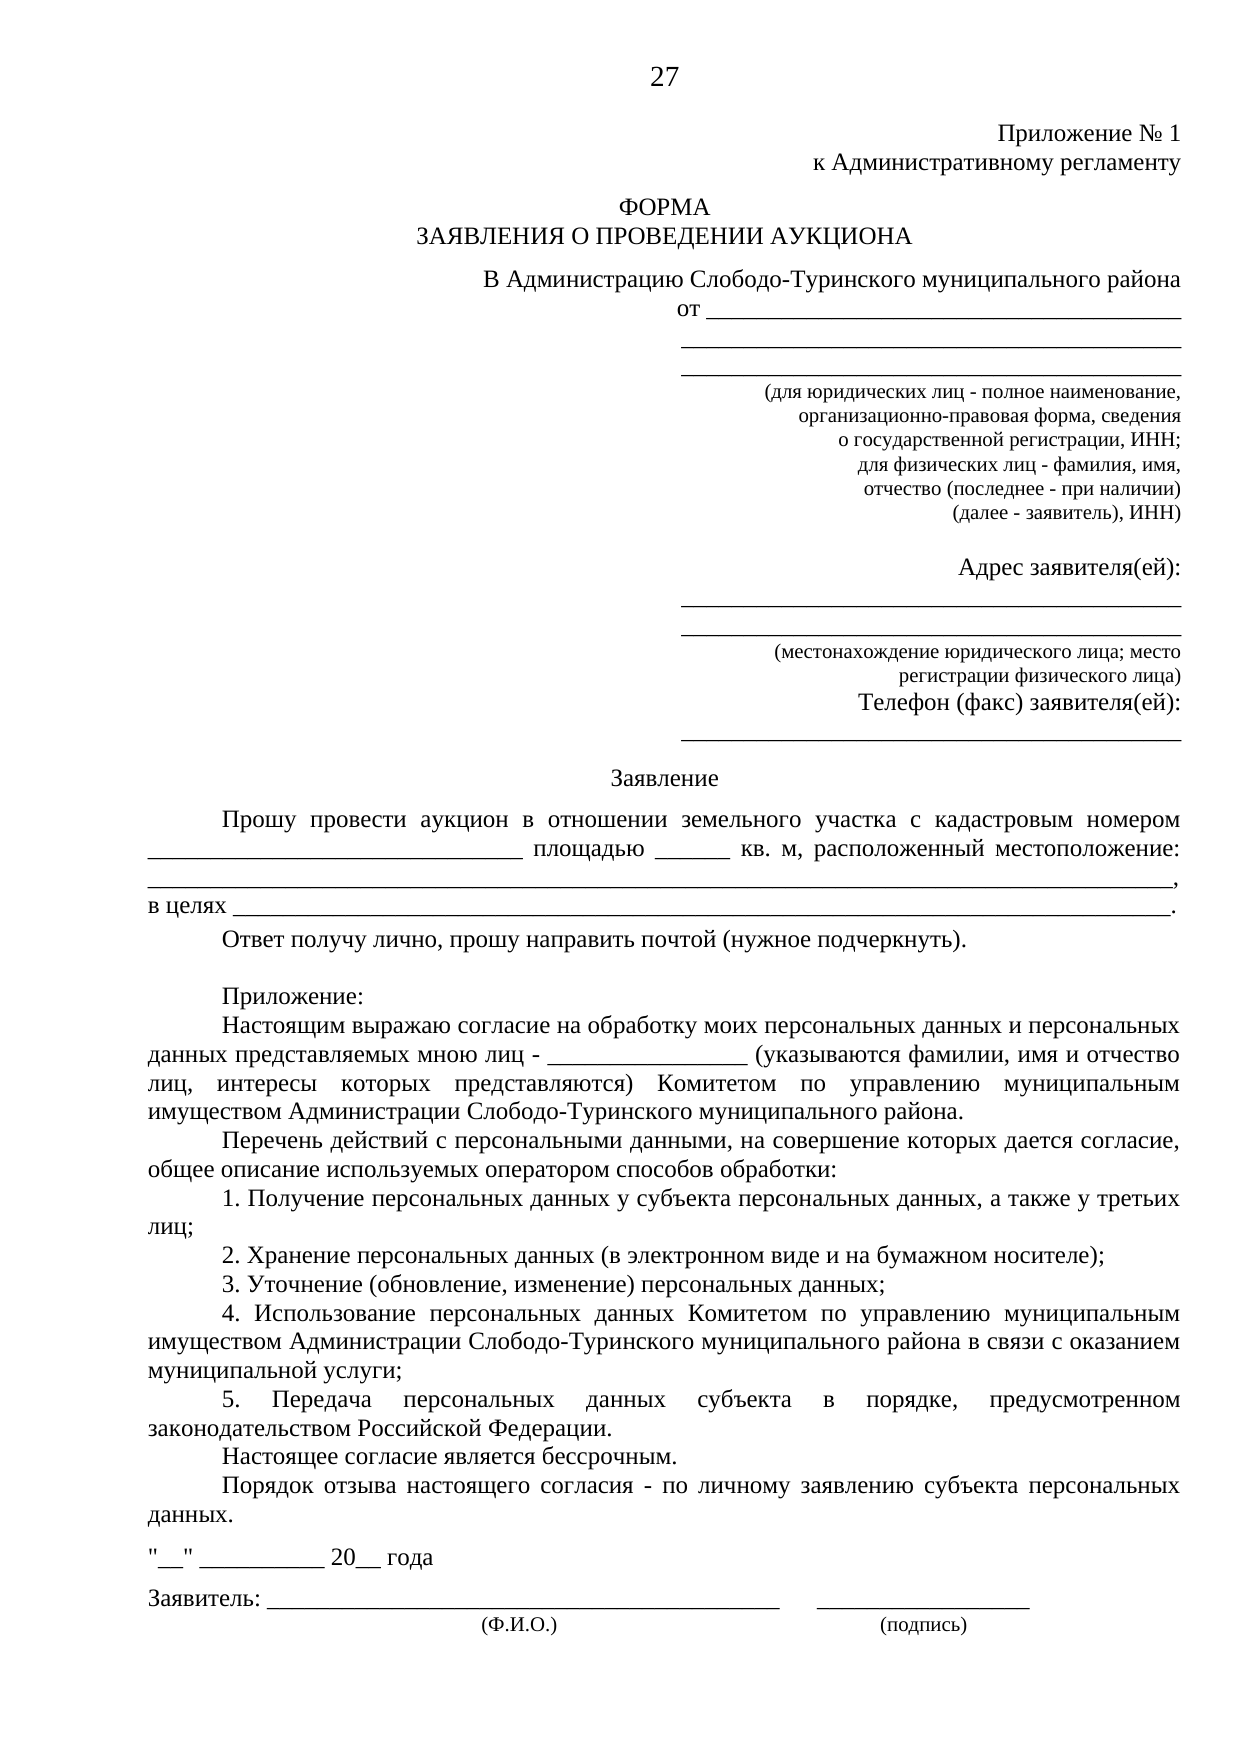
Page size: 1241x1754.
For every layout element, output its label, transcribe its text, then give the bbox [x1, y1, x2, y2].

text Настоящее согласие является бессрочным. [148, 1441, 1181, 1470]
text 2. Хранение персональных данных (в электронном виде и на бумажном носителе); [148, 1240, 1181, 1269]
text Приложение № 1 [148, 118, 1181, 147]
text Заявитель: _________________________________________ _________________ [148, 1583, 1181, 1612]
text Приложение: [148, 981, 1181, 1010]
text организационно-правовая форма, сведения [664, 403, 1181, 427]
text Заявление [148, 763, 1181, 792]
text ________________________________________ [148, 610, 1181, 639]
text в целях ___________________________________________________________________________. [148, 890, 1181, 919]
text Порядок отзыва настоящего согласия - по личному заявлению субъекта персональных данных. [148, 1470, 1181, 1528]
text для физических лиц - фамилия, имя, [664, 451, 1181, 476]
text ФОРМА [148, 192, 1181, 221]
text Телефон (факс) заявителя(ей): [148, 687, 1181, 716]
text (для юридических лиц - полное наименование, [664, 379, 1181, 403]
text В Администрацию Слободо-Туринского муниципального района [148, 264, 1181, 293]
text отчество (последнее - при наличии) [664, 476, 1181, 499]
text Настоящим выражаю согласие на обработку моих персональных данных и персональных данных представляемых мною лиц - ________________ (указываются фамилии, имя и отчество лиц, интересы которых представляются) Комитетом по управлению муниципальным имуществом Администрации Слободо-Туринского муниципального района. [148, 1010, 1181, 1125]
text ________________________________________ [148, 716, 1181, 744]
text ________________________________________ [148, 581, 1181, 610]
text от ______________________________________ [148, 293, 1181, 322]
text (местонахождение юридического лица; место [679, 639, 1181, 663]
text ________________________________________ [148, 351, 1181, 379]
text 5. Передача персональных данных субъекта в порядке, предусмотренном законодательством Российской Федерации. [148, 1384, 1181, 1441]
text Адрес заявителя(ей): [148, 552, 1181, 581]
text ЗАЯВЛЕНИЯ О ПРОВЕДЕНИИ АУКЦИОНА [148, 221, 1181, 250]
text Прошу провести аукцион в отношении земельного участка с кадастровым номером ______________________________ площадью ______ кв. м, расположенный местоположение: __________________________________________________________________________________, [148, 804, 1181, 890]
text 3. Уточнение (обновление, изменение) персональных данных; [148, 1269, 1181, 1298]
text (Ф.И.О.) (подпись) [148, 1612, 1181, 1636]
text ________________________________________ [148, 322, 1181, 351]
text (далее - заявитель), ИНН) [664, 499, 1181, 524]
text о государственной регистрации, ИНН; [664, 427, 1181, 451]
text Ответ получу лично, прошу направить почтой (нужное подчеркнуть). [148, 924, 1181, 953]
text Перечень действий с персональными данными, на совершение которых дается согласие, общее описание используемых оператором способов обработки: [148, 1125, 1181, 1183]
text регистрации физического лица) [679, 663, 1181, 687]
text 4. Использование персональных данных Комитетом по управлению муниципальным имуществом Администрации Слободо-Туринского муниципального района в связи с оказанием муниципальной услуги; [148, 1298, 1181, 1384]
text к Административному регламенту [148, 147, 1181, 176]
text "__" __________ 20__ года [148, 1542, 1181, 1571]
text 1. Получение персональных данных у субъекта персональных данных, а также у третьих лиц; [148, 1183, 1181, 1240]
